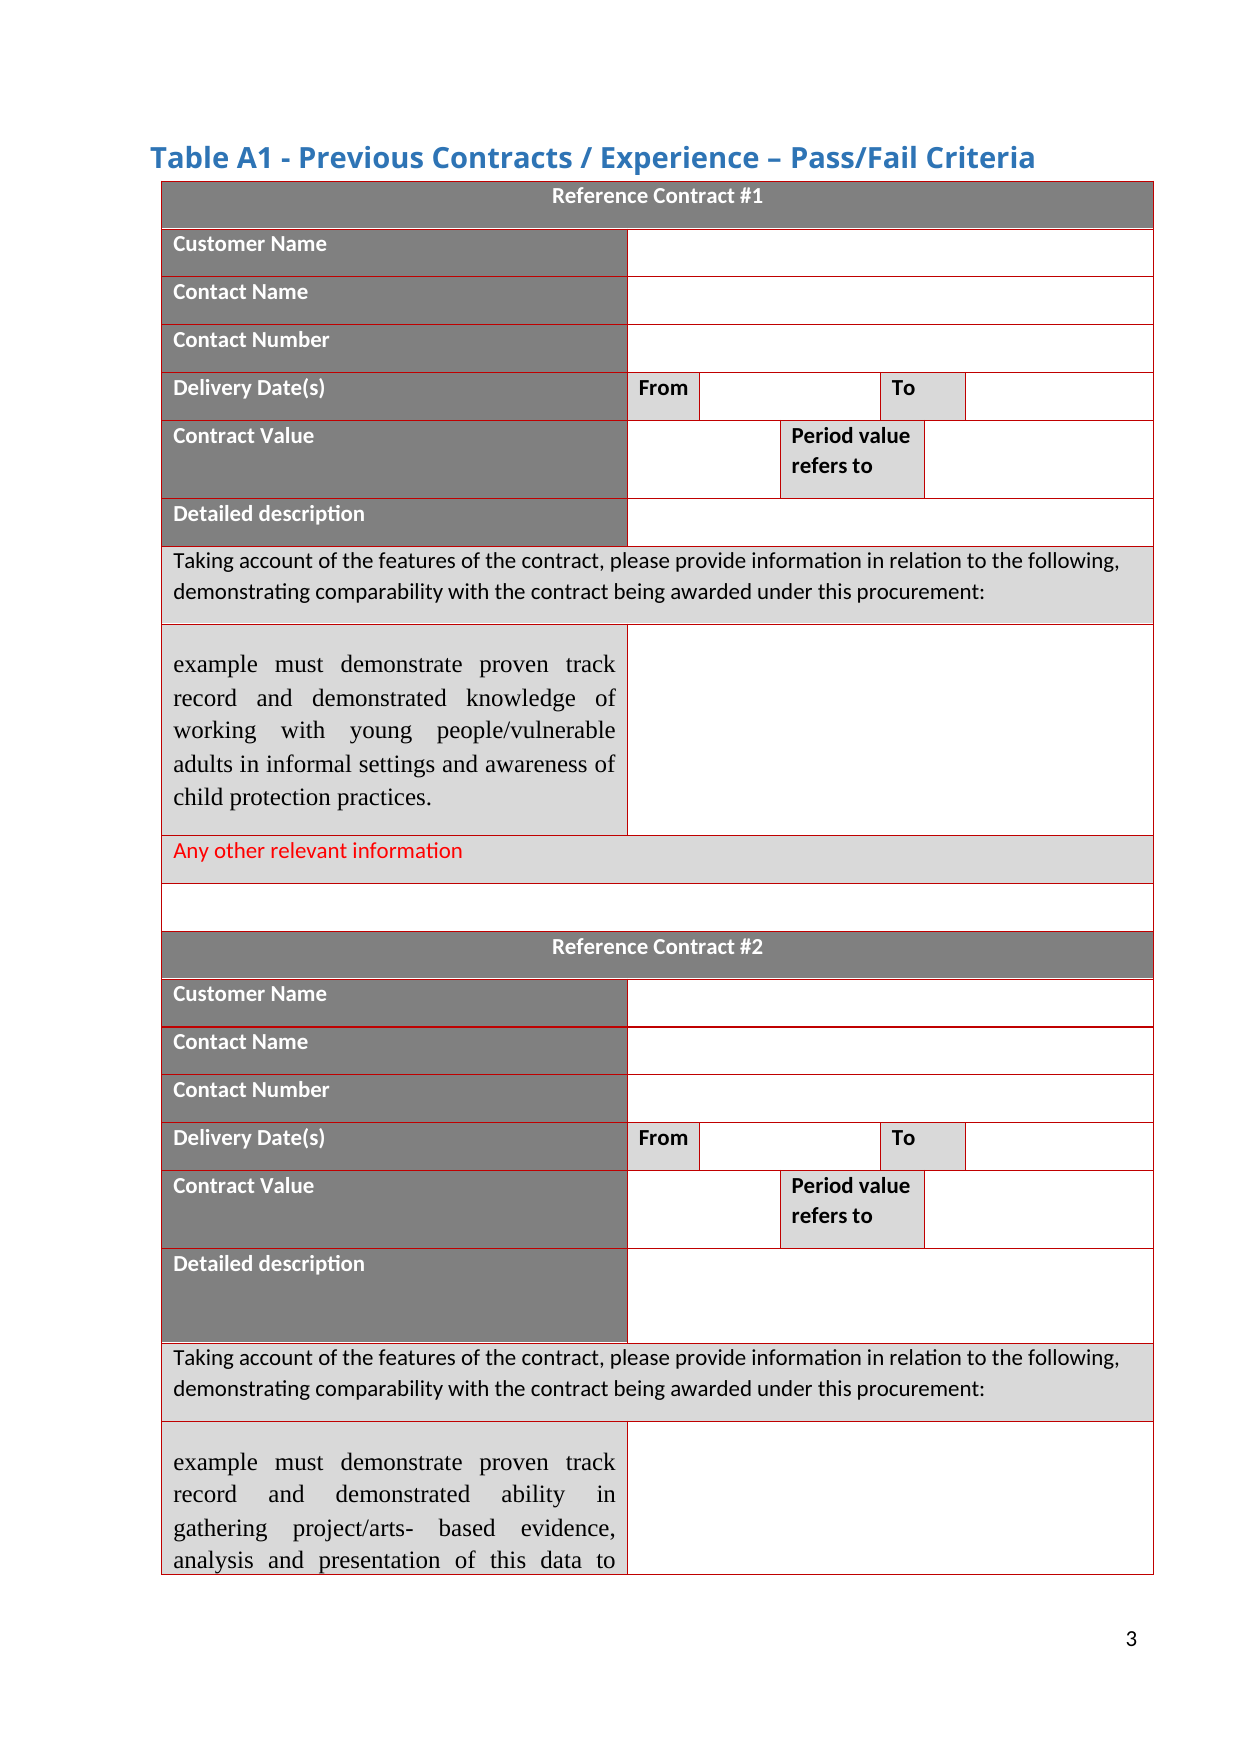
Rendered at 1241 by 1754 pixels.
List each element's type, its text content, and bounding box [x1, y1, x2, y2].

table_cell Contact Number [162, 325, 627, 372]
table_cell Reference Contract #2 [162, 932, 1153, 978]
table_cell [628, 1075, 1153, 1122]
table_cell [628, 277, 1153, 324]
table_cell example must demonstrate proven track record and demonstrated knowledge of working with young people/vulnerable adults in informal settings and awareness of child protection practices. [162, 625, 627, 835]
table_cell Contract Value [162, 421, 627, 498]
table_cell [628, 1249, 1153, 1342]
table_cell Delivery Date(s) [162, 373, 627, 420]
table_cell [628, 325, 1153, 372]
table_cell [628, 421, 780, 498]
table_cell [700, 373, 880, 420]
table_cell Contact Name [162, 277, 627, 324]
table_cell To [881, 373, 965, 420]
table_cell Contact Name [162, 1028, 627, 1074]
table_cell [628, 1171, 780, 1248]
table_cell [925, 421, 1153, 498]
table_cell [162, 884, 1153, 931]
table_cell [628, 1028, 1153, 1074]
table_cell [966, 373, 1153, 420]
table_cell [628, 499, 1153, 546]
table_cell Detailed description [162, 1249, 627, 1342]
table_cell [162, 1422, 627, 1574]
table_cell Taking account of the features of the contract, please provide information in relation to the following, demonstrating comparability with the contract being awarded under this procurement: [162, 547, 1153, 623]
table_cell Customer Name [162, 230, 627, 276]
table_cell Any other relevant information [162, 836, 1153, 883]
table_cell Detailed description [162, 499, 627, 546]
table_cell To [881, 1123, 965, 1170]
table_cell [700, 1123, 880, 1170]
table_cell From [628, 373, 699, 420]
subtitle Table A1 - Previous Contracts / Experience – Pass/Fail Criteria [150, 138, 1137, 177]
table_header Reference Contract #1 [162, 182, 1153, 228]
table_cell From [628, 1123, 699, 1170]
table_cell Taking account of the features of the contract, please provide information in relation to the following, demonstrating comparability with the contract being awarded under this procurement: [162, 1344, 1153, 1421]
table_cell Delivery Date(s) [162, 1123, 627, 1170]
table_cell [628, 230, 1153, 276]
table_cell [628, 1422, 1153, 1574]
table_cell [966, 1123, 1153, 1170]
table_cell Period value refers to [781, 421, 924, 498]
table_cell Customer Name [162, 980, 627, 1026]
table_cell Period value refers to [781, 1171, 924, 1248]
table_cell Contract Value [162, 1171, 627, 1248]
table_cell [628, 625, 1153, 835]
table_cell [628, 980, 1153, 1026]
table_cell Contact Number [162, 1075, 627, 1122]
table_cell [925, 1171, 1153, 1248]
